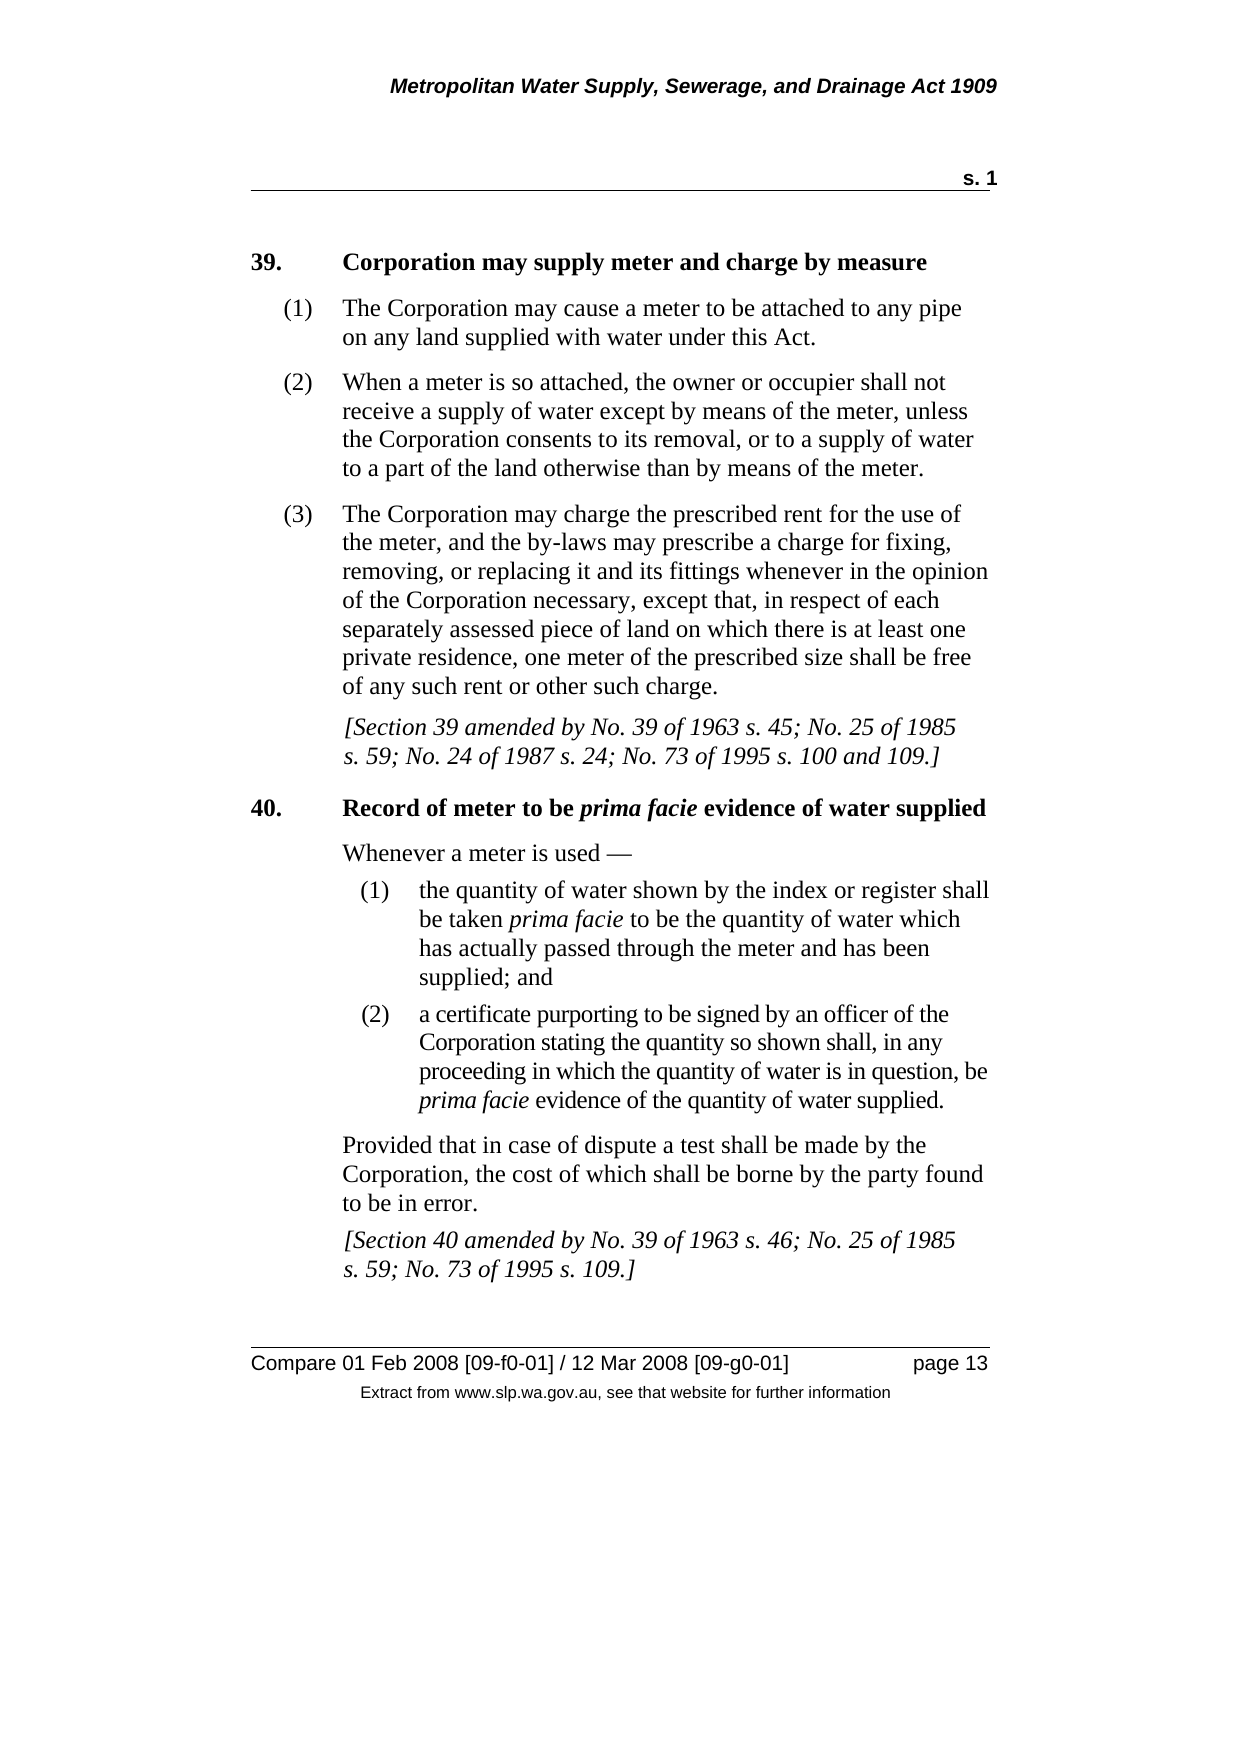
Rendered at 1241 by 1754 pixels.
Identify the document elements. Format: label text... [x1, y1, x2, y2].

text Provided that in case of dispute a test shall be made by the Corporation, the cost of which shall be borne by the party found to be in error. [251, 1130, 990, 1217]
text Whenever a meter is used — [251, 838, 990, 867]
text (3) The Corporation may charge the prescribed rent for the use of the meter, and the by-laws may prescribe a charge for fixing, removing, or replacing it and its fittings whenever in the opinion of the Corporation necessary, except that, in respect of each separately assessed piece of land on which there is at least one private residence, one meter of the prescribed size shall be free of any such rent or other such charge. [251, 499, 990, 700]
text (2) a certificate purporting to be signed by an officer of the Corporation stating the quantity so shown shall, in any proceeding in which the quantity of water is in question, be prima facie evidence of the quantity of water supplied. [251, 999, 990, 1114]
subtitle 39. Corporation may supply meter and charge by measure [251, 247, 990, 276]
subtitle 40. Record of meter to be prima facie evidence of water supplied [251, 793, 990, 822]
text [Section 39 amended by No. 39 of 1963 s. 45; No. 25 of 1985 s. 59; No. 24 of 1987 s. 24; No. 73 of 1995 s. 100 and 109.] [251, 712, 990, 770]
text [Section 40 amended by No. 39 of 1963 s. 46; No. 25 of 1985 s. 59; No. 73 of 1995 s. 109.] [251, 1225, 990, 1282]
text (2) When a meter is so attached, the owner or occupier shall not receive a supply of water except by means of the meter, unless the Corporation consents to its removal, or to a supply of water to a part of the land otherwise than by means of the meter. [251, 367, 990, 482]
text (1) The Corporation may cause a meter to be attached to any pipe on any land supplied with water under this Act. [251, 293, 990, 350]
text (1) the quantity of water shown by the index or register shall be taken prima facie to be the quantity of water which has actually passed through the meter and has been supplied; and [251, 875, 990, 990]
